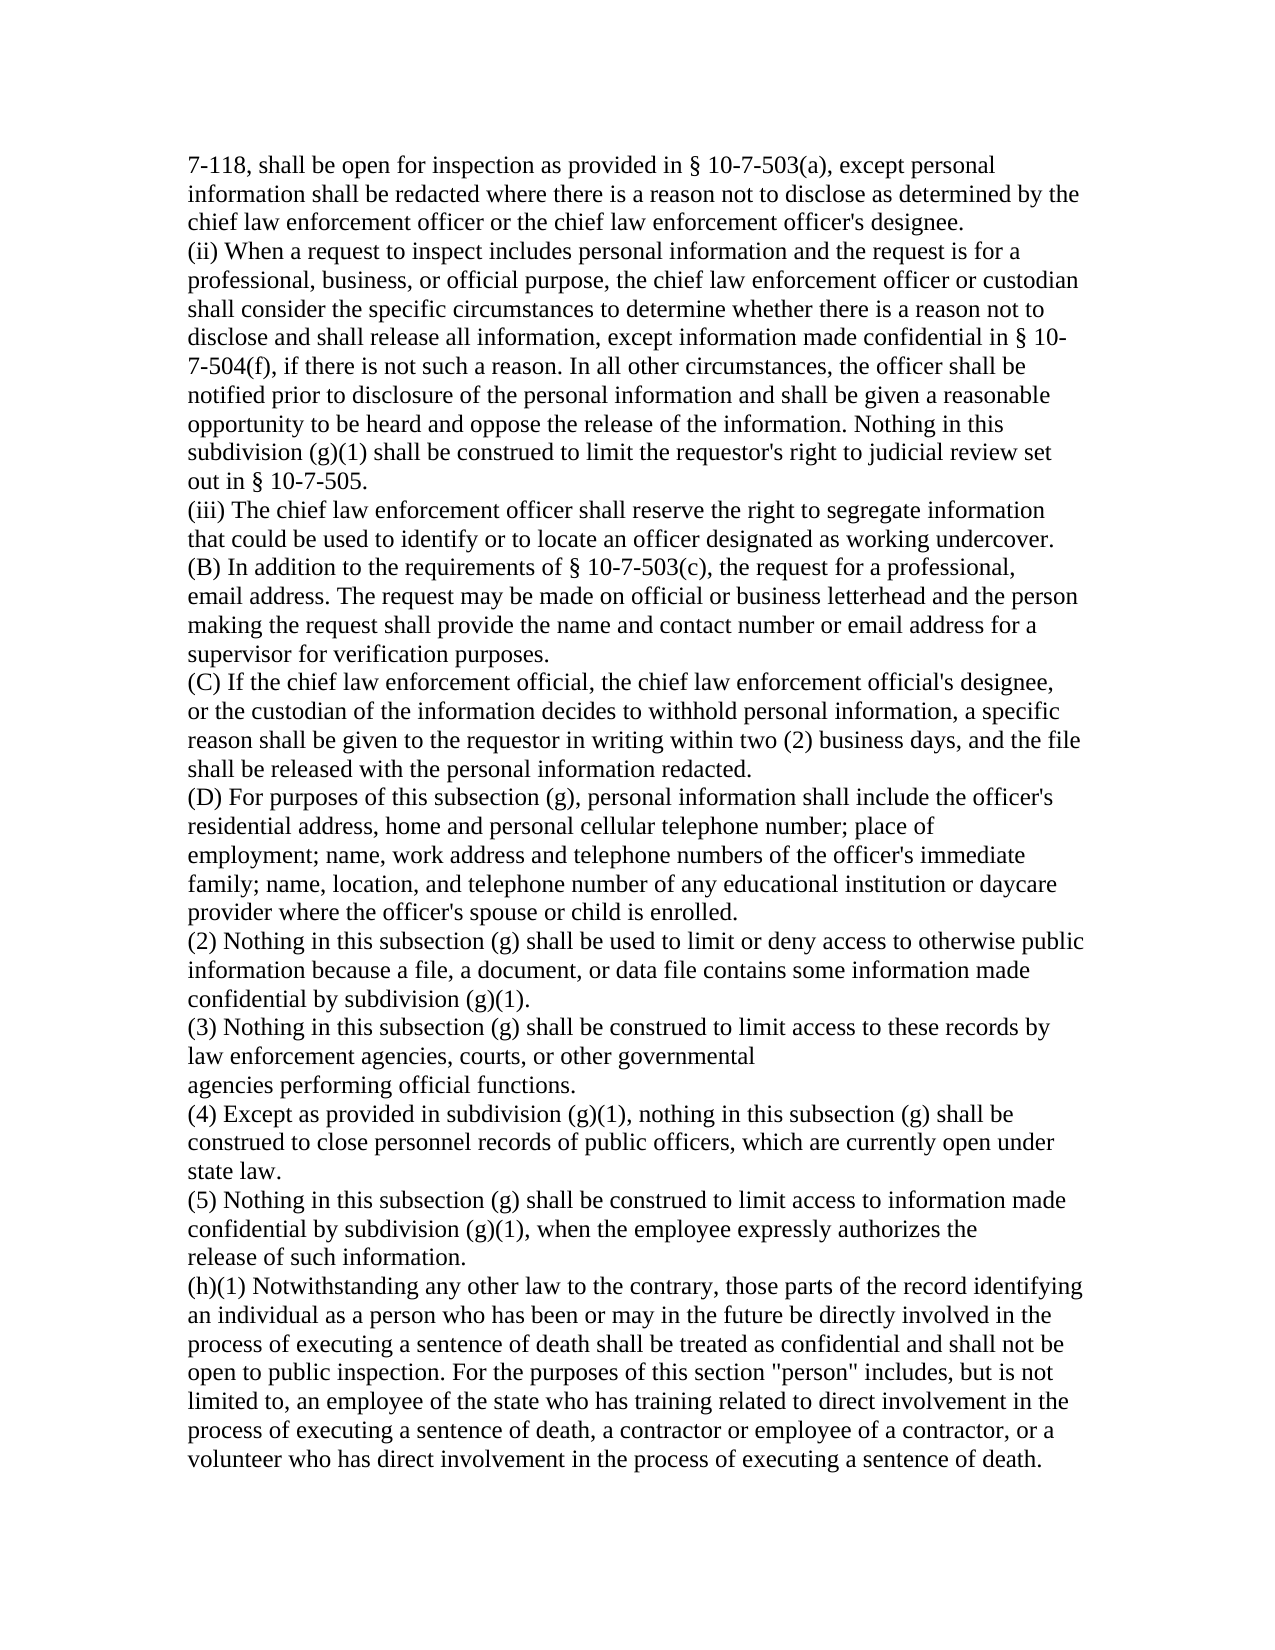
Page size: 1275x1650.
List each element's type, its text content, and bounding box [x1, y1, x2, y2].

text (2) Nothing in this subsection (g) shall be used to limit or deny access to otherwise public information because a file, a document, or data file contains some information made confidential by subdivision (g)(1). [187, 926, 1087, 1012]
text (4) Except as provided in subdivision (g)(1), nothing in this subsection (g) shall be construed to close personnel records of public officers, which are currently open under state law. [187, 1099, 1087, 1185]
text (ii) When a request to inspect includes personal information and the request is for a professional, business, or official purpose, the chief law enforcement officer or custodian [187, 236, 1087, 294]
text (C) If the chief law enforcement official, the chief law enforcement official's designee, [187, 667, 1087, 696]
text email address. The request may be made on official or business letterhead and the person making the request shall provide the name and contact number or email address for a supervisor for verification purposes. [187, 581, 1087, 667]
text (5) Nothing in this subsection (g) shall be construed to limit access to information made confidential by subdivision (g)(1), when the employee expressly authorizes the [187, 1185, 1087, 1242]
text (h)(1) Notwithstanding any other law to the contrary, those parts of the record identifying an individual as a person who has been or may in the future be directly involved in the process of executing a sentence of death shall be treated as confidential and shall not be open to public inspection. For the purposes of this section "person" includes, but is not limited to, an employee of the state who has training related to direct involvement in the [187, 1271, 1087, 1415]
text (3) Nothing in this subsection (g) shall be construed to limit access to these records by law enforcement agencies, courts, or other governmental [187, 1012, 1087, 1070]
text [187, 150, 1087, 236]
text shall consider the specific circumstances to determine whether there is a reason not to disclose and shall release all information, except information made confidential in § 10-7-504(f), if there is not such a reason. In all other circumstances, the officer shall be notified prior to disclosure of the personal information and shall be given a reasonable opportunity to be heard and oppose the release of the information. Nothing in this subdivision (g)(1) shall be construed to limit the requestor's right to judicial review set out in § 10-7-505. [187, 294, 1087, 495]
text (B) In addition to the requirements of § 10-7-503(c), the request for a professional, [187, 552, 1087, 581]
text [187, 1415, 1087, 1472]
text (iii) The chief law enforcement officer shall reserve the right to segregate information that could be used to identify or to locate an officer designated as working undercover. [187, 495, 1087, 552]
text or the custodian of the information decides to withhold personal information, a specific reason shall be given to the requestor in writing within two (2) business days, and the file shall be released with the personal information redacted. [187, 696, 1087, 782]
text release of such information. [187, 1242, 1087, 1271]
text agencies performing official functions. [187, 1070, 1087, 1099]
text (D) For purposes of this subsection (g), personal information shall include the officer's residential address, home and personal cellular telephone number; place of [187, 782, 1087, 840]
text employment; name, work address and telephone numbers of the officer's immediate family; name, location, and telephone number of any educational institution or daycare provider where the officer's spouse or child is enrolled. [187, 840, 1087, 926]
